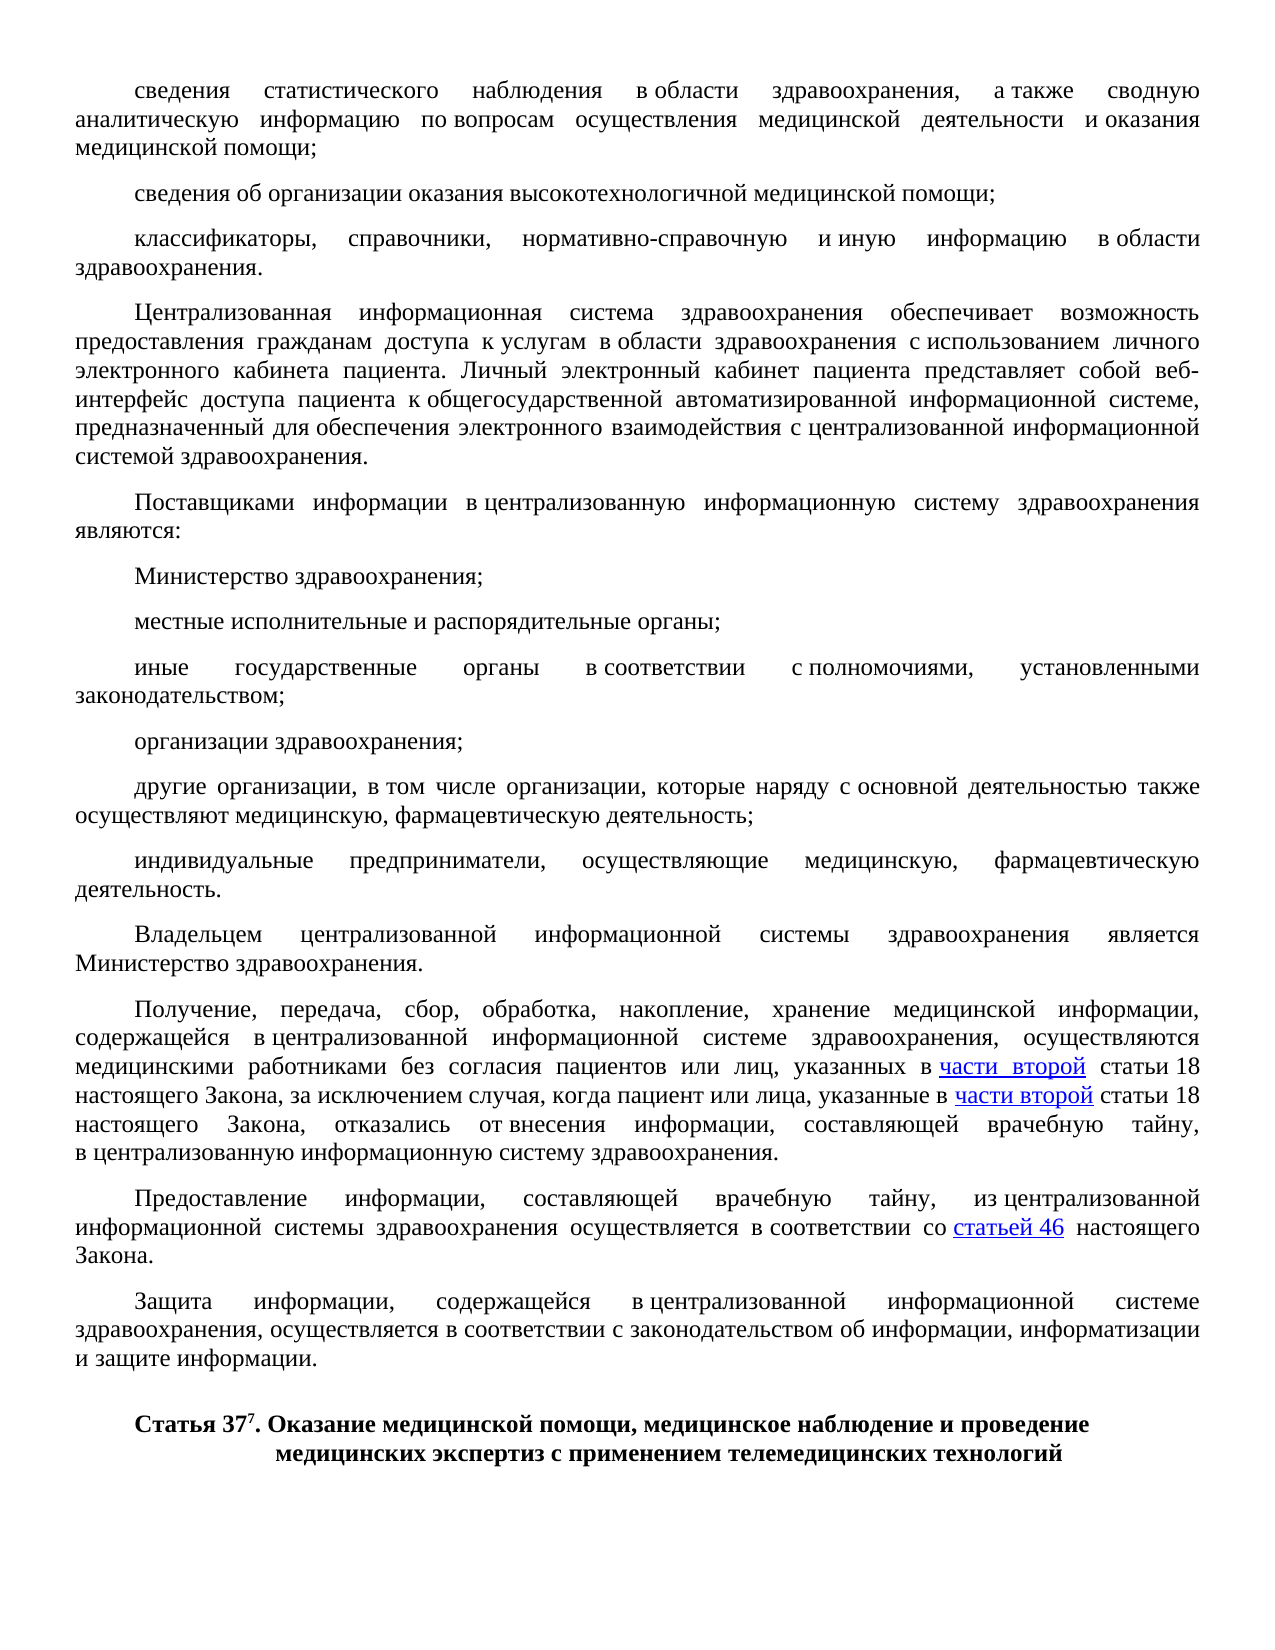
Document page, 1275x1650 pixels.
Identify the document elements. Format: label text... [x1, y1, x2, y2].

text классификаторы, справочники, нормативно-справочную и иную информацию в области здравоохранения. [75, 223, 1200, 281]
text Предоставление информации, составляющей врачебную тайну, из централизованной информационной системы здравоохранения осуществляется в соответствии со статьей 46 настоящего Закона. [75, 1183, 1200, 1269]
text Защита информации, содержащейся в централизованной информационной системе здравоохранения, осуществляется в соответствии с законодательством об информации, информатизации и защите информации. [75, 1286, 1200, 1372]
text местные исполнительные и распорядительные органы; [75, 606, 1200, 635]
text Министерство здравоохранения; [75, 561, 1200, 589]
text иные государственные органы в соответствии с полномочиями, установленными законодательством; [75, 652, 1200, 709]
text индивидуальные предприниматели, осуществляющие медицинскую, фармацевтическую деятельность. [75, 845, 1200, 903]
text Получение, передача, сбор, обработка, накопление, хранение медицинской информации, содержащейся в централизованной информационной системе здравоохранения, осуществляются медицинскими работниками без согласия пациентов или лиц, указанных в части второй статьи 18 настоящего Закона, за исключением случая, когда пациент или лица, указанные в части второй статьи 18 настоящего Закона, отказались от внесения информации, составляющей врачебную тайну, в централизованную информационную систему здравоохранения. [75, 994, 1200, 1166]
text сведения об организации оказания высокотехнологичной медицинской помощи; [75, 178, 1200, 207]
text Централизованная информационная система здравоохранения обеспечивает возможность предоставления гражданам доступа к услугам в области здравоохранения с использованием личного электронного кабинета пациента. Личный электронный кабинет пациента представляет собой веб-интерфейс доступа пациента к общегосударственной автоматизированной информационной системе, предназначенный для обеспечения электронного взаимодействия с централизованной информационной системой здравоохранения. [75, 297, 1200, 470]
text организации здравоохранения; [75, 726, 1200, 754]
text Статья 377. Оказание медицинской помощи, медицинское наблюдение и проведение медицинских экспертиз с применением телемедицинских технологий [134, 1409, 1200, 1467]
text Поставщиками информации в централизованную информационную систему здравоохранения являются: [75, 487, 1200, 544]
text сведения статистического наблюдения в области здравоохранения, а также сводную аналитическую информацию по вопросам осуществления медицинской деятельности и оказания медицинской помощи; [75, 75, 1200, 161]
text Владельцем централизованной информационной системы здравоохранения является Министерство здравоохранения. [75, 919, 1200, 977]
text другие организации, в том числе организации, которые наряду с основной деятельностью также осуществляют медицинскую, фармацевтическую деятельность; [75, 771, 1200, 829]
